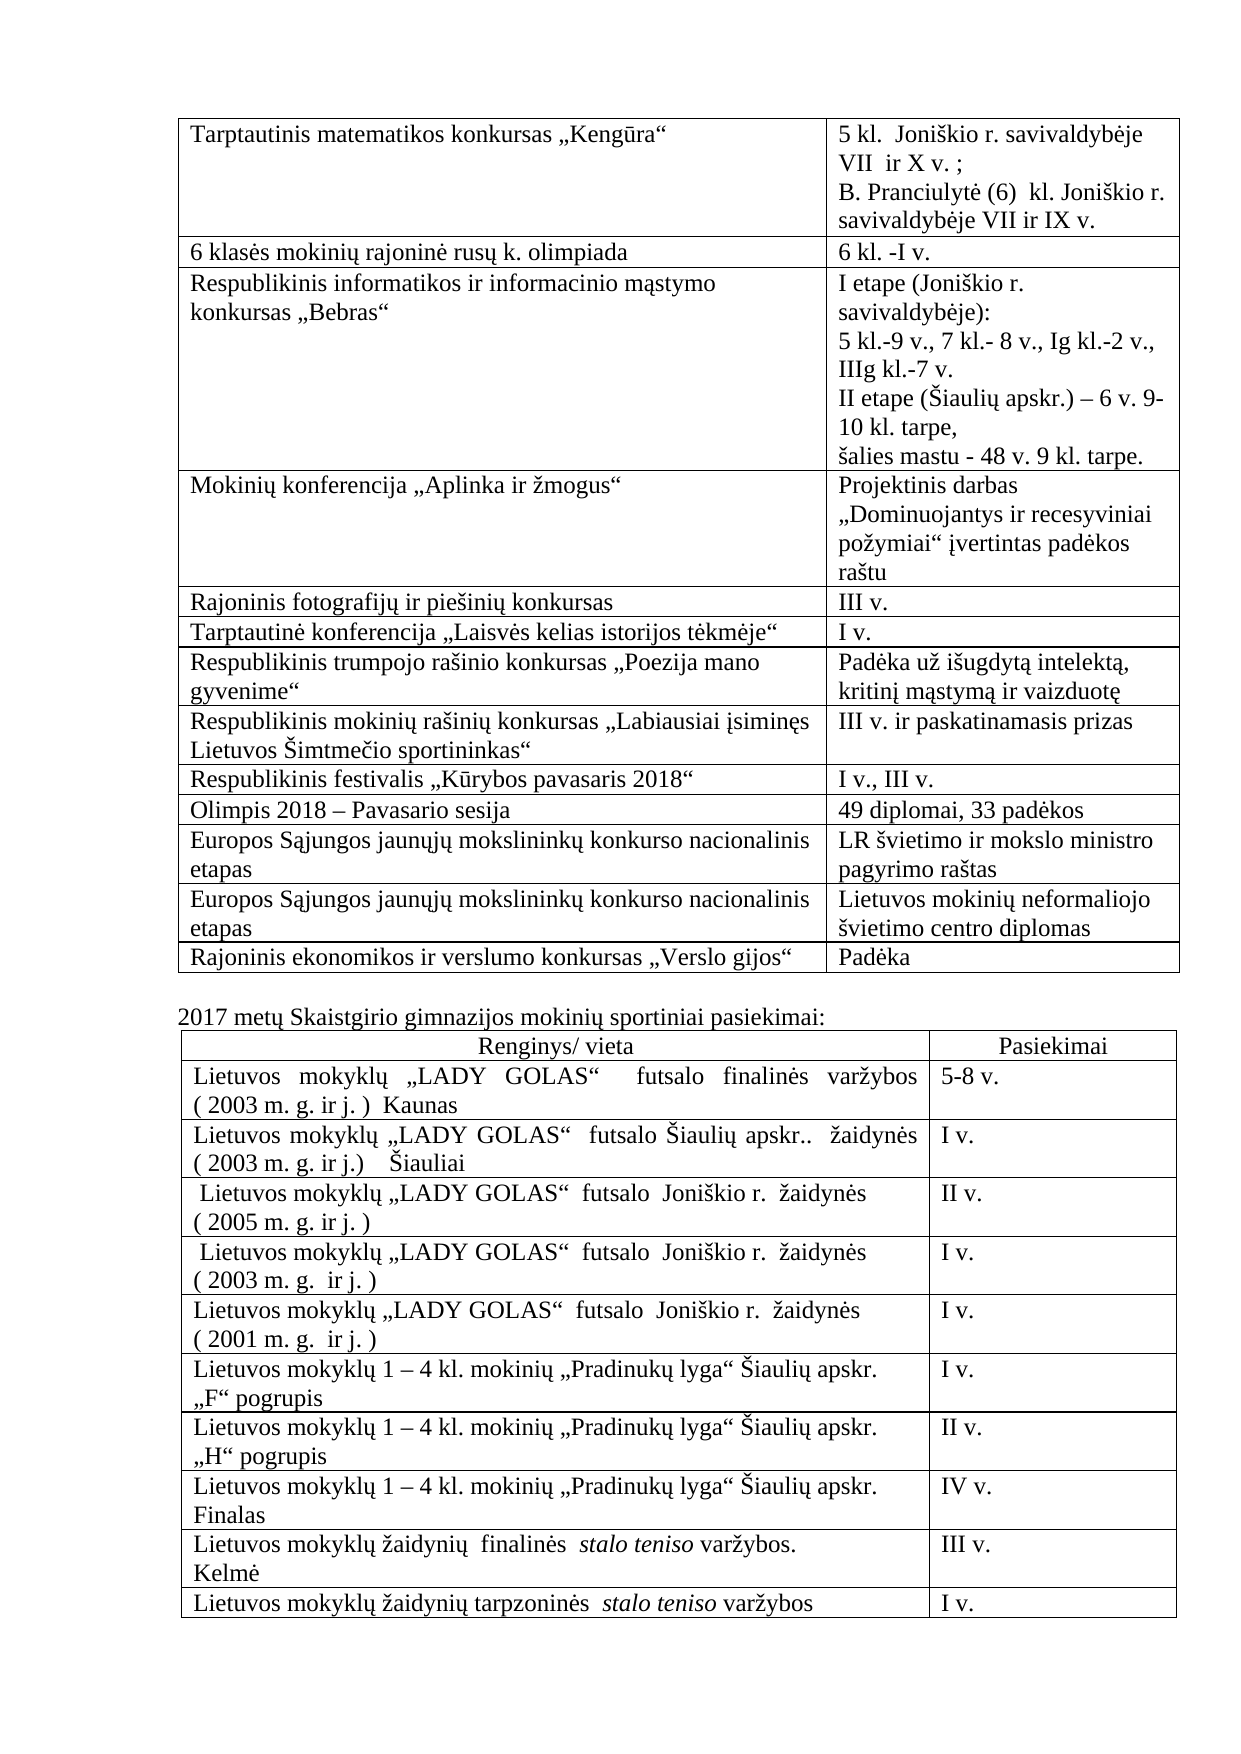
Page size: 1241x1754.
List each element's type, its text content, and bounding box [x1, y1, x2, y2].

table_cell III v. ir paskatinamasis prizas [827, 706, 1179, 763]
table_header Pasiekimai [930, 1031, 1176, 1060]
table_cell I v. [930, 1354, 1176, 1411]
table_cell Lietuvos mokyklų „LADY GOLAS“ futsalo Joniškio r. žaidynės ( 2001 m. g. ir j. ) [182, 1295, 929, 1353]
table_cell 6 kl. -I v. [827, 237, 1179, 267]
table_cell I v. [930, 1237, 1176, 1294]
table_cell Tarptautinė konferencija „Laisvės kelias istorijos tėkmėje“ [179, 617, 826, 646]
table_cell Projektinis darbas „Dominuojantys ir recesyviniai požymiai“ įvertintas padėkos raštu [827, 471, 1179, 586]
table_cell II v. [930, 1413, 1176, 1470]
table_cell I v. [827, 617, 1179, 646]
table_cell Lietuvos mokyklų „LADY GOLAS“ futsalo Šiaulių apskr.. žaidynės ( 2003 m. g. ir j.) Šiauliai [182, 1120, 929, 1177]
table_cell Respublikinis trumpojo rašinio konkursas „Poezija mano gyvenime“ [179, 648, 826, 705]
table_cell Lietuvos mokyklų 1 – 4 kl. mokinių „Pradinukų lyga“ Šiaulių apskr. „F“ pogrupis [182, 1354, 929, 1411]
table_cell Rajoninis ekonomikos ir verslumo konkursas „Verslo gijos“ [179, 943, 826, 972]
table_cell Mokinių konferencija „Aplinka ir žmogus“ [179, 471, 826, 586]
table_cell 6 klasės mokinių rajoninė rusų k. olimpiada [179, 237, 826, 267]
table_cell Lietuvos mokyklų „LADY GOLAS“ futsalo Joniškio r. žaidynės ( 2003 m. g. ir j. ) [182, 1237, 929, 1294]
table_cell 49 diplomai, 33 padėkos [827, 795, 1179, 824]
table_cell LR švietimo ir mokslo ministro pagyrimo raštas [827, 825, 1179, 883]
table_cell Padėka už išugdytą intelektą, kritinį mąstymą ir vaizduotę [827, 648, 1179, 705]
table_cell Lietuvos mokyklų „LADY GOLAS“ futsalo Joniškio r. žaidynės ( 2005 m. g. ir j. ) [182, 1178, 929, 1236]
table_cell 5 kl. Joniškio r. savivaldybėje VII ir X v. ; B. Pranciulytė (6) kl. Joniškio r. savivaldybėje VII ir IX v. [827, 119, 1179, 236]
text 2017 metų Skaistgirio gimnazijos mokinių sportiniai pasiekimai: [177, 1002, 1181, 1030]
table_cell I v. [930, 1120, 1176, 1177]
table_cell IV v. [930, 1471, 1176, 1528]
table_cell Respublikinis festivalis „Kūrybos pavasaris 2018“ [179, 765, 826, 794]
table_cell Lietuvos mokyklų 1 – 4 kl. mokinių „Pradinukų lyga“ Šiaulių apskr. Finalas [182, 1471, 929, 1528]
table_cell III v. [827, 587, 1179, 616]
table_header Renginys/ vieta [182, 1031, 929, 1060]
table_cell Rajoninis fotografijų ir piešinių konkursas [179, 587, 826, 616]
table_cell Lietuvos mokinių neformaliojo švietimo centro diplomas [827, 884, 1179, 941]
table_cell I v. [930, 1295, 1176, 1353]
table_cell Lietuvos mokyklų 1 – 4 kl. mokinių „Pradinukų lyga“ Šiaulių apskr. „H“ pogrupis [182, 1413, 929, 1470]
table_cell Europos Sąjungos jaunųjų mokslininkų konkurso nacionalinis etapas [179, 884, 826, 941]
table_cell Padėka [827, 943, 1179, 972]
table_cell Respublikinis mokinių rašinių konkursas „Labiausiai įsiminęs Lietuvos Šimtmečio sportininkas“ [179, 706, 826, 763]
table_cell Respublikinis informatikos ir informacinio mąstymo konkursas „Bebras“ [179, 268, 826, 469]
table_cell I v. [930, 1588, 1176, 1617]
table_cell Tarptautinis matematikos konkursas „Kengūra“ [179, 119, 826, 236]
table_cell 5-8 v. [930, 1061, 1176, 1119]
table_cell I etape (Joniškio r. savivaldybėje): 5 kl.-9 v., 7 kl.- 8 v., Ig kl.-2 v., IIIg kl.-7 v. II etape (Šiaulių apskr.) – 6 v. 9-10 kl. tarpe, šalies mastu - 48 v. 9 kl. tarpe. [827, 268, 1179, 469]
table_cell Lietuvos mokyklų žaidynių tarpzoninės stalo teniso varžybos [182, 1588, 929, 1617]
table_cell II v. [930, 1178, 1176, 1236]
table_cell III v. [930, 1530, 1176, 1587]
table_cell Lietuvos mokyklų žaidynių finalinės stalo teniso varžybos. Kelmė [182, 1530, 929, 1587]
table_cell I v., III v. [827, 765, 1179, 794]
table_cell Europos Sąjungos jaunųjų mokslininkų konkurso nacionalinis etapas [179, 825, 826, 883]
table_cell Olimpis 2018 – Pavasario sesija [179, 795, 826, 824]
table_cell Lietuvos mokyklų „LADY GOLAS“ futsalo finalinės varžybos ( 2003 m. g. ir j. ) Kaunas [182, 1061, 929, 1119]
